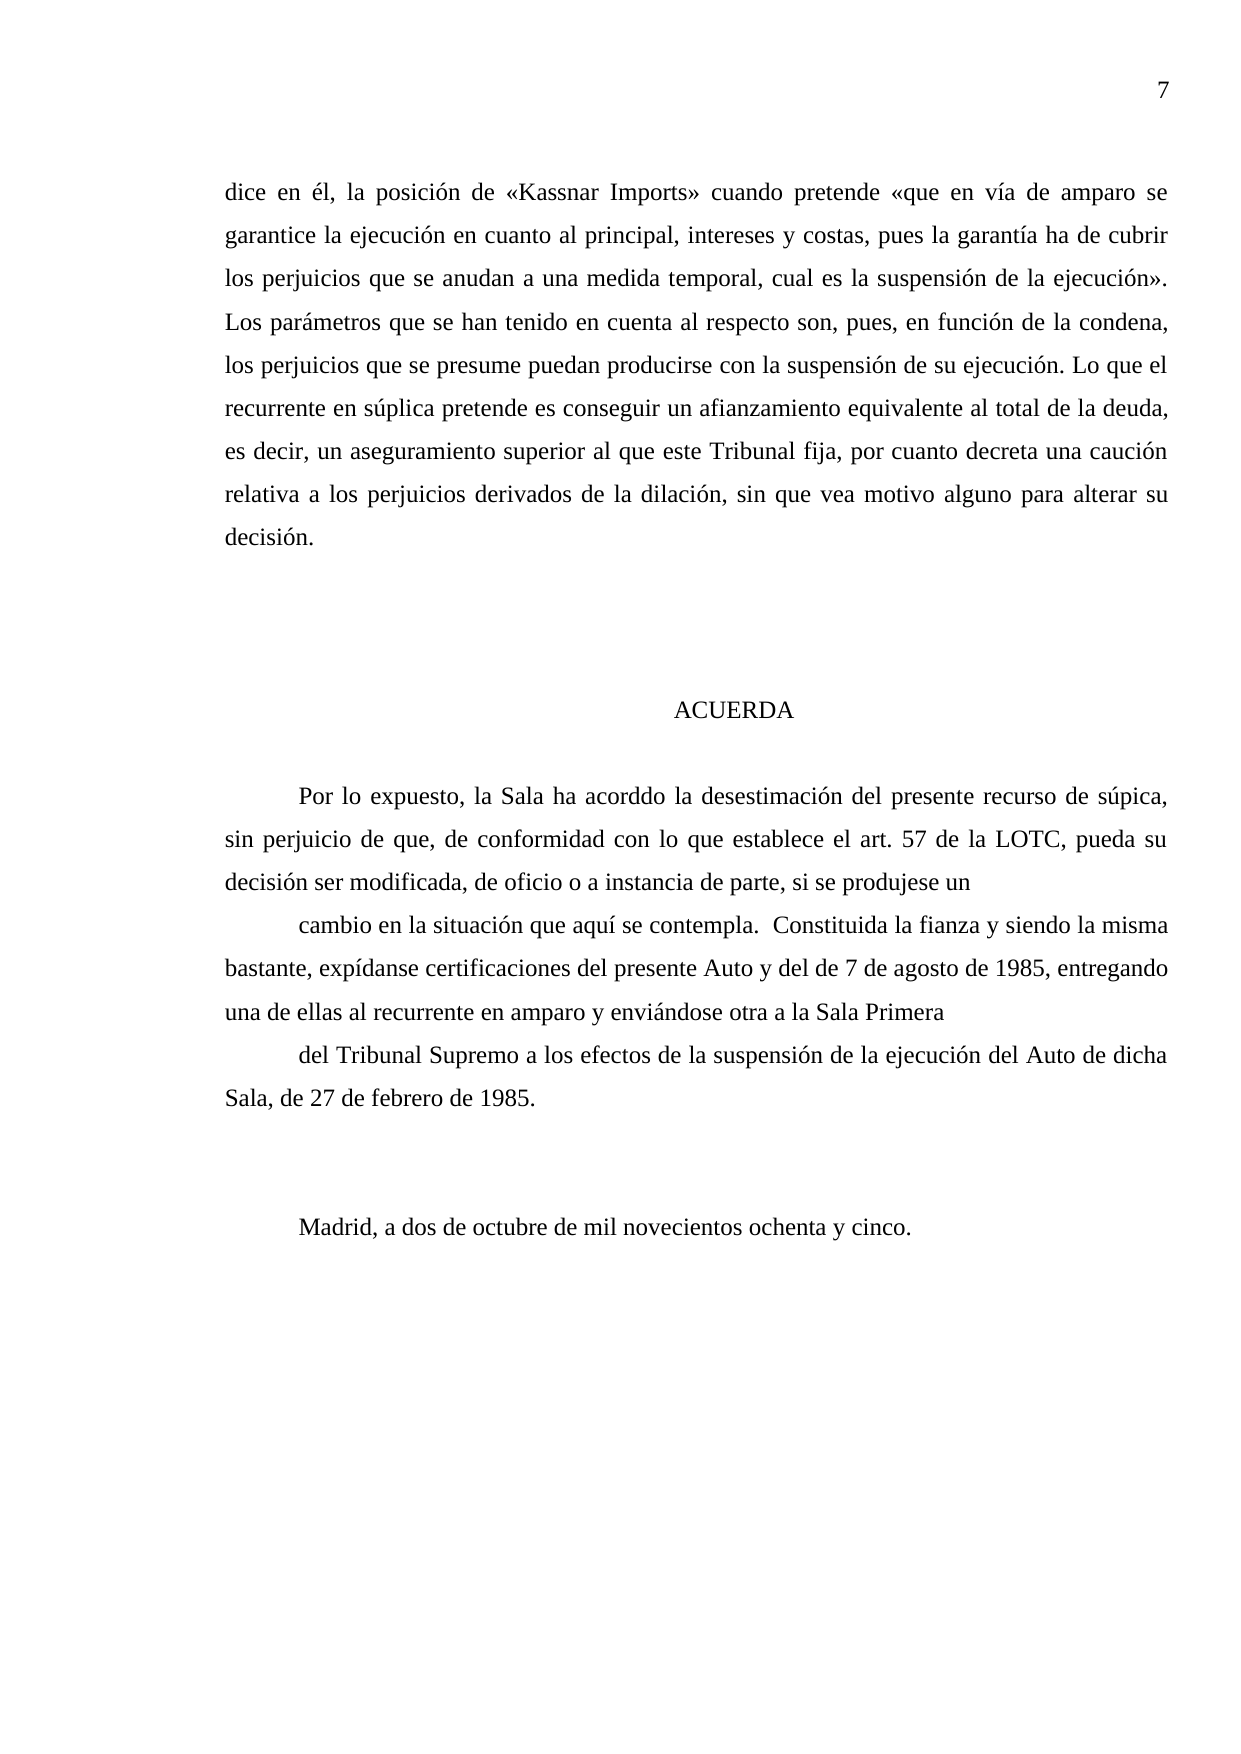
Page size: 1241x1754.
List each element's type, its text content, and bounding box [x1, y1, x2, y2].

text Madrid, a dos de octubre de mil novecientos ochenta y cinco. [224, 1212, 1169, 1241]
text del Tribunal Supremo a los efectos de la suspensión de la ejecución del Auto de dicha Sala, de 27 de febrero de 1985. [224, 1040, 1169, 1112]
text Por lo expuesto, la Sala ha acorddo la desestimación del presente recurso de súpica, sin perjuicio de que, de conformidad con lo que establece el art. 57 de la LOTC, pueda su decisión ser modificada, de oficio o a instancia de parte, si se produjese un [224, 781, 1169, 896]
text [224, 177, 1169, 551]
text cambio en la situación que aquí se contempla. Constituida la fianza y siendo la misma bastante, expídanse certificaciones del presente Auto y del de 7 de agosto de 1985, entregando una de ellas al recurrente en amparo y enviándose otra a la Sala Primera [224, 910, 1169, 1025]
text ACUERDA [224, 695, 1169, 723]
